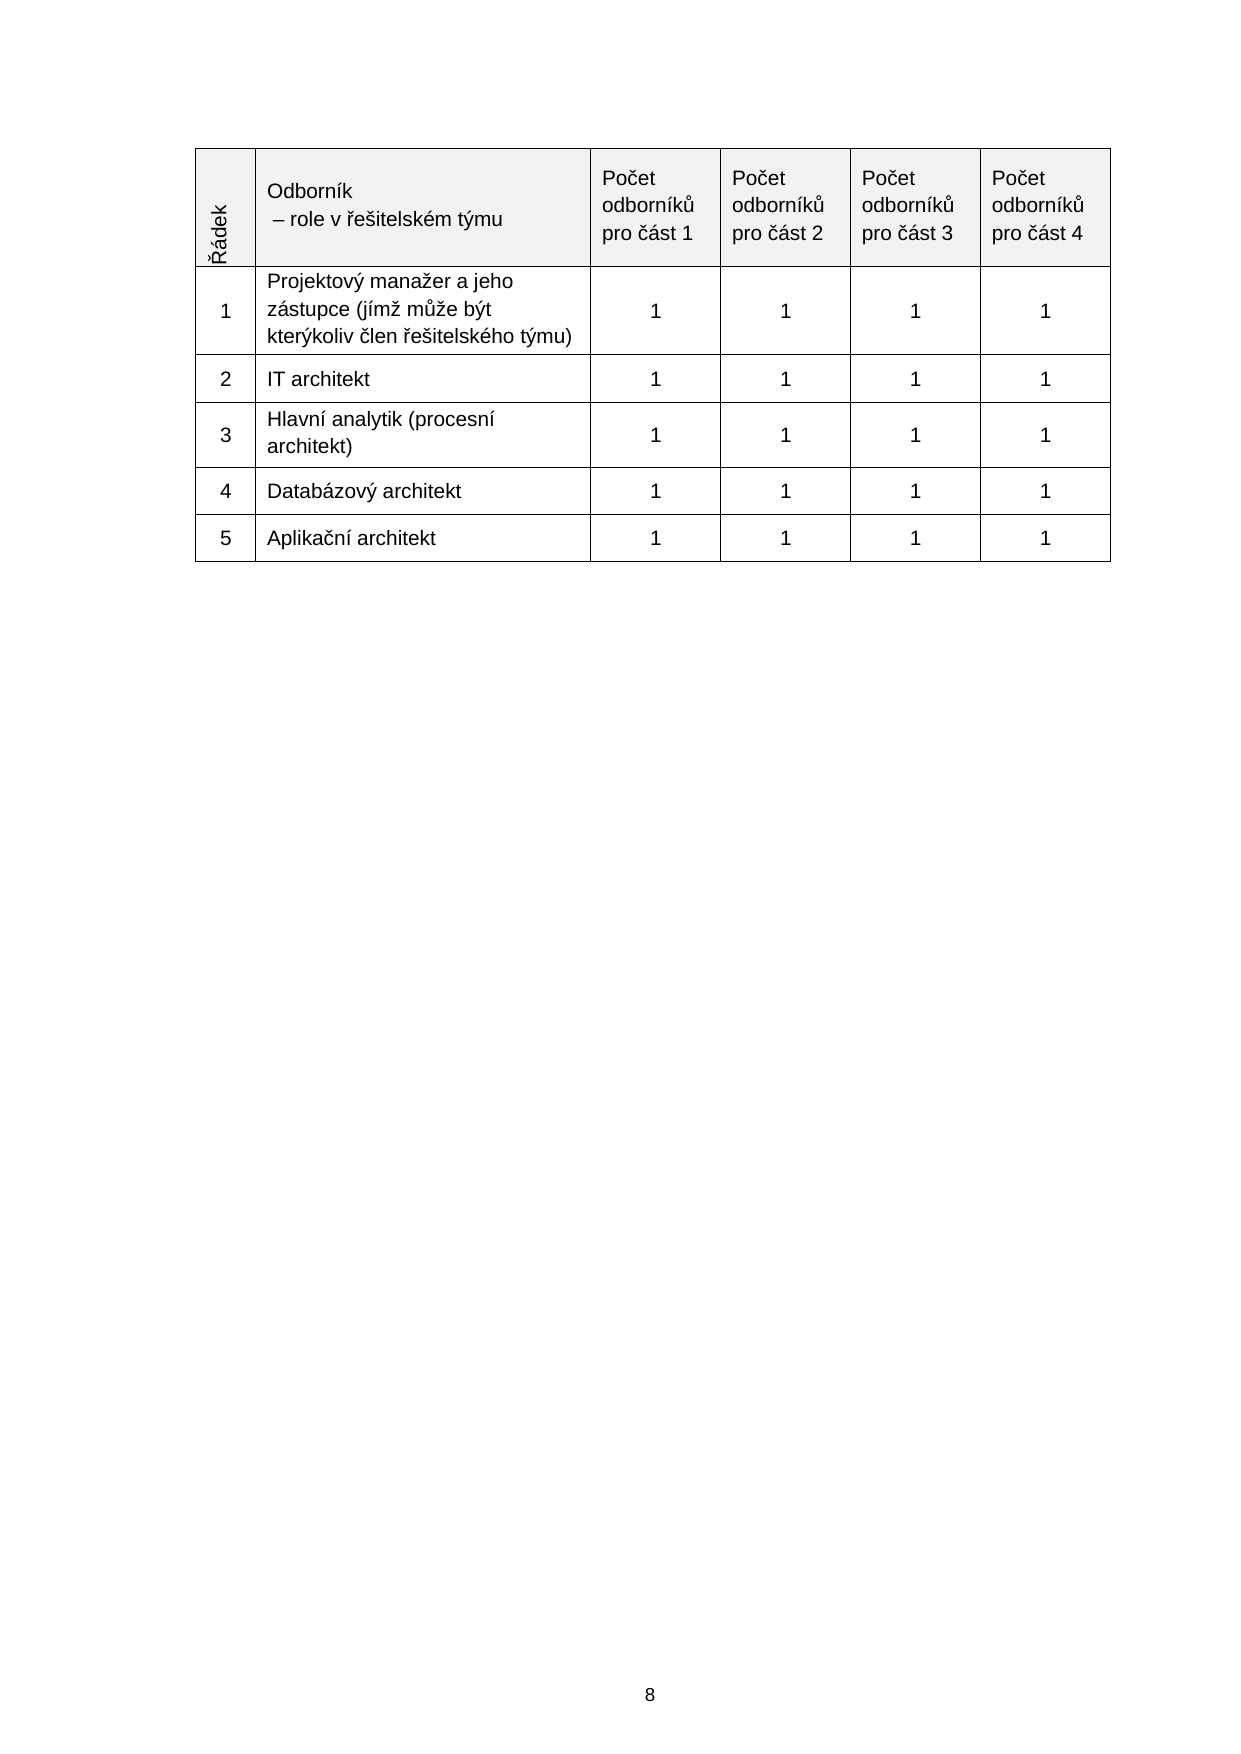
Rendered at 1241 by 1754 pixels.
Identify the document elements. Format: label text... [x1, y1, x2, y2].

table_header Řádek [196, 149, 255, 266]
table_cell 1 [591, 515, 720, 561]
table_cell 1 [851, 267, 980, 354]
table_cell 1 [721, 515, 850, 561]
table_cell Databázový architekt [256, 468, 590, 514]
table_cell 1 [851, 468, 980, 514]
table_cell Aplikační architekt [256, 515, 590, 561]
table_cell 1 [981, 403, 1110, 467]
table_header Počet odborníků pro část 3 [851, 149, 980, 266]
table_cell 2 [196, 355, 255, 402]
table_cell 1 [721, 355, 850, 402]
table_cell 1 [591, 468, 720, 514]
table_cell 3 [196, 403, 255, 467]
table_cell 1 [196, 267, 255, 354]
table_cell 1 [851, 403, 980, 467]
table_cell 1 [981, 468, 1110, 514]
table_cell Hlavní analytik (procesní architekt) [256, 403, 590, 467]
table_cell 1 [721, 267, 850, 354]
table_cell 1 [591, 403, 720, 467]
table_header Počet odborníků pro část 1 [591, 149, 720, 266]
table_cell 1 [591, 267, 720, 354]
table_header Počet odborníků pro část 4 [981, 149, 1110, 266]
table_cell 5 [196, 515, 255, 561]
table_cell 1 [591, 355, 720, 402]
table_cell 1 [851, 355, 980, 402]
table_cell 1 [981, 355, 1110, 402]
table_cell 1 [981, 515, 1110, 561]
table_cell IT architekt [256, 355, 590, 402]
table_cell Projektový manažer a jeho zástupce (jímž může být kterýkoliv člen řešitelského týmu) [256, 267, 590, 354]
table_header Počet odborníků pro část 2 [721, 149, 850, 266]
table_cell 1 [721, 468, 850, 514]
table_cell 1 [981, 267, 1110, 354]
table_header Odborník – role v řešitelském týmu [256, 149, 590, 266]
table_cell 1 [851, 515, 980, 561]
table_cell 1 [721, 403, 850, 467]
table_cell 4 [196, 468, 255, 514]
